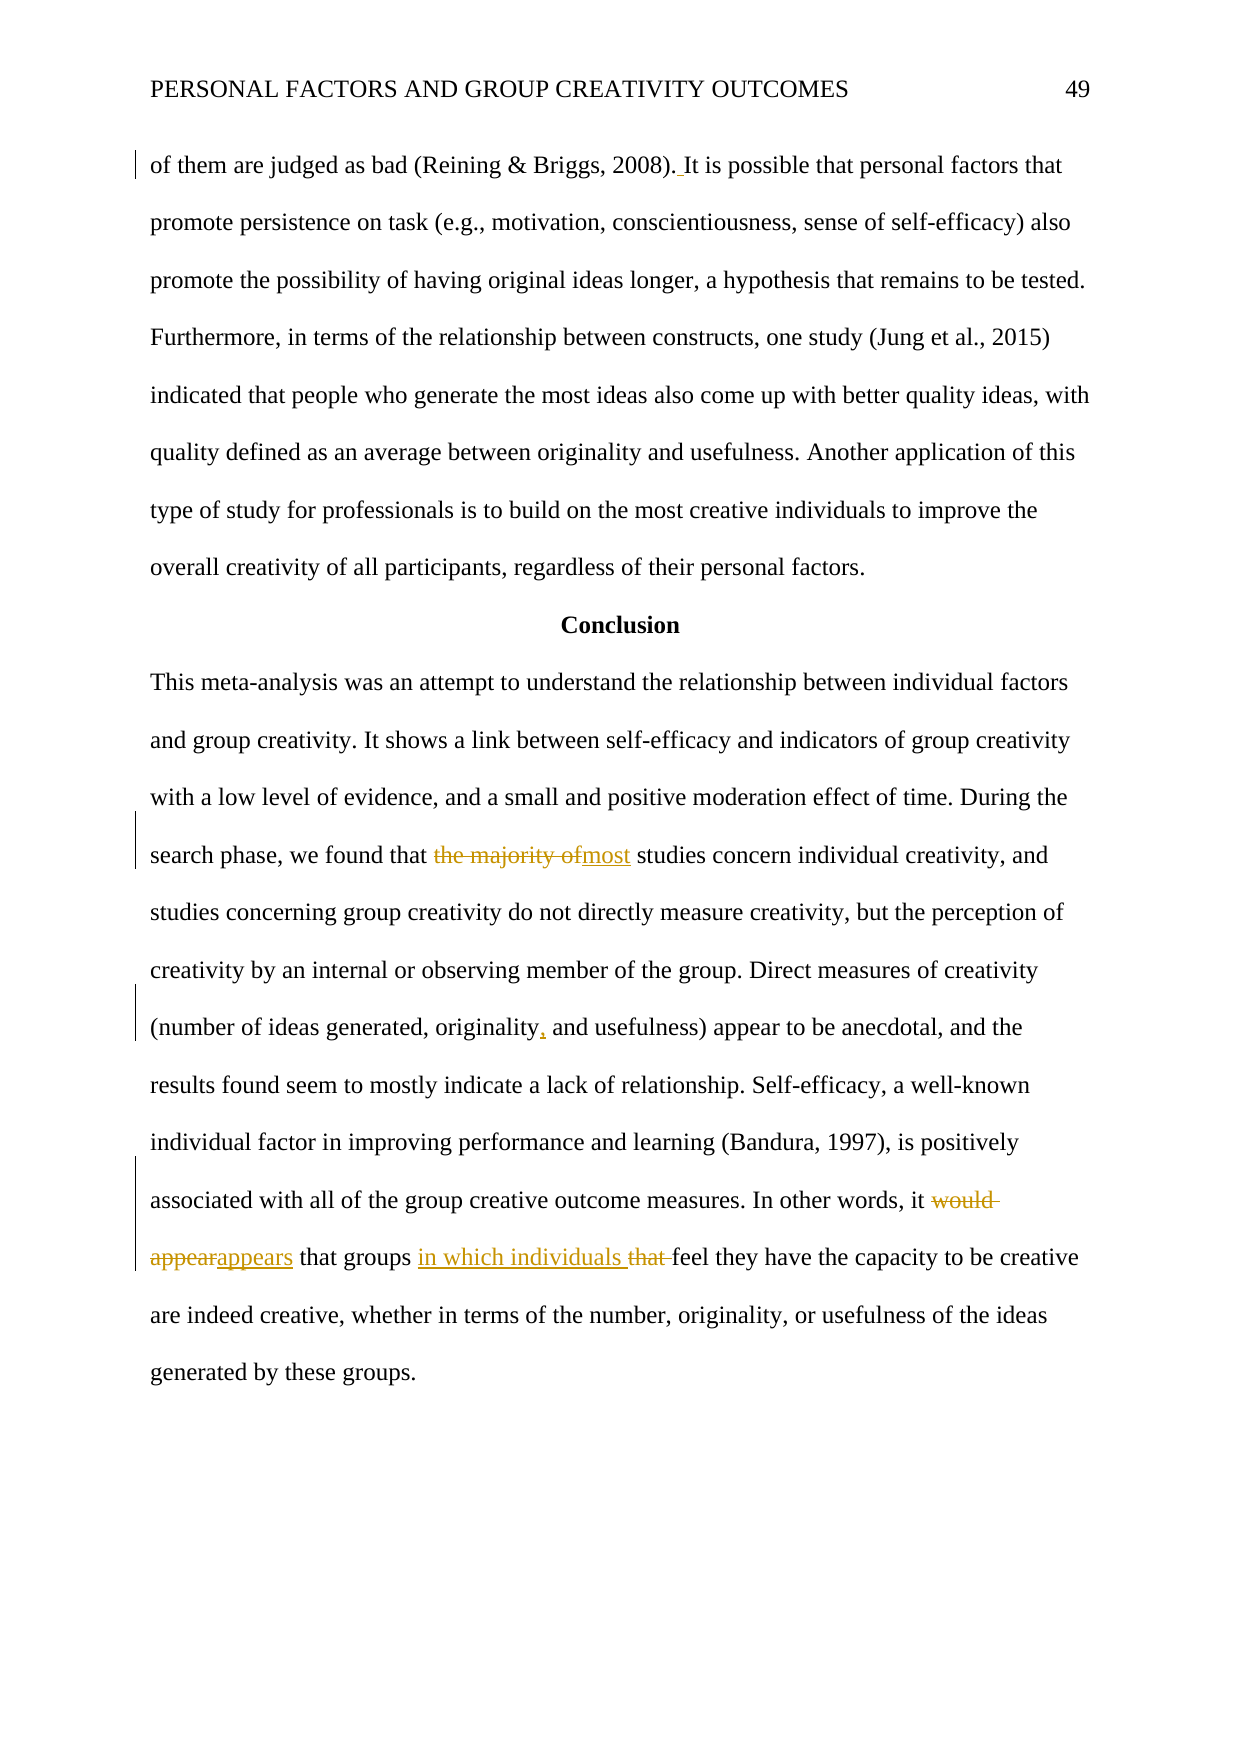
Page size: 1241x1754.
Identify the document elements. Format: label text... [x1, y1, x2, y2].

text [150, 150, 1090, 581]
text This meta-analysis was an attempt to understand the relationship between individual factors and group creativity. It shows a link between self-efficacy and indicators of group creativity with a low level of evidence, and a small and positive moderation effect of time. During the search phase, we found that studies concern individual creativity, and studies concerning group creativity do not directly measure creativity, but the perception of creativity by an internal or observing member of the group. Direct measures of creativity (number of ideas generated, originality and usefulness) appear to be anecdotal, and the results found seem to mostly indicate a lack of relationship. Self-efficacy, a well-known individual factor in improving performance and learning (Bandura, 1997), is positively associated with all of the group creative outcome measures. In other words, it that groups feel they have the capacity to be creative are indeed creative, whether in terms of the number, originality, or usefulness of the ideas generated by these groups. [150, 667, 1090, 1386]
subtitle Conclusion [150, 610, 1090, 639]
